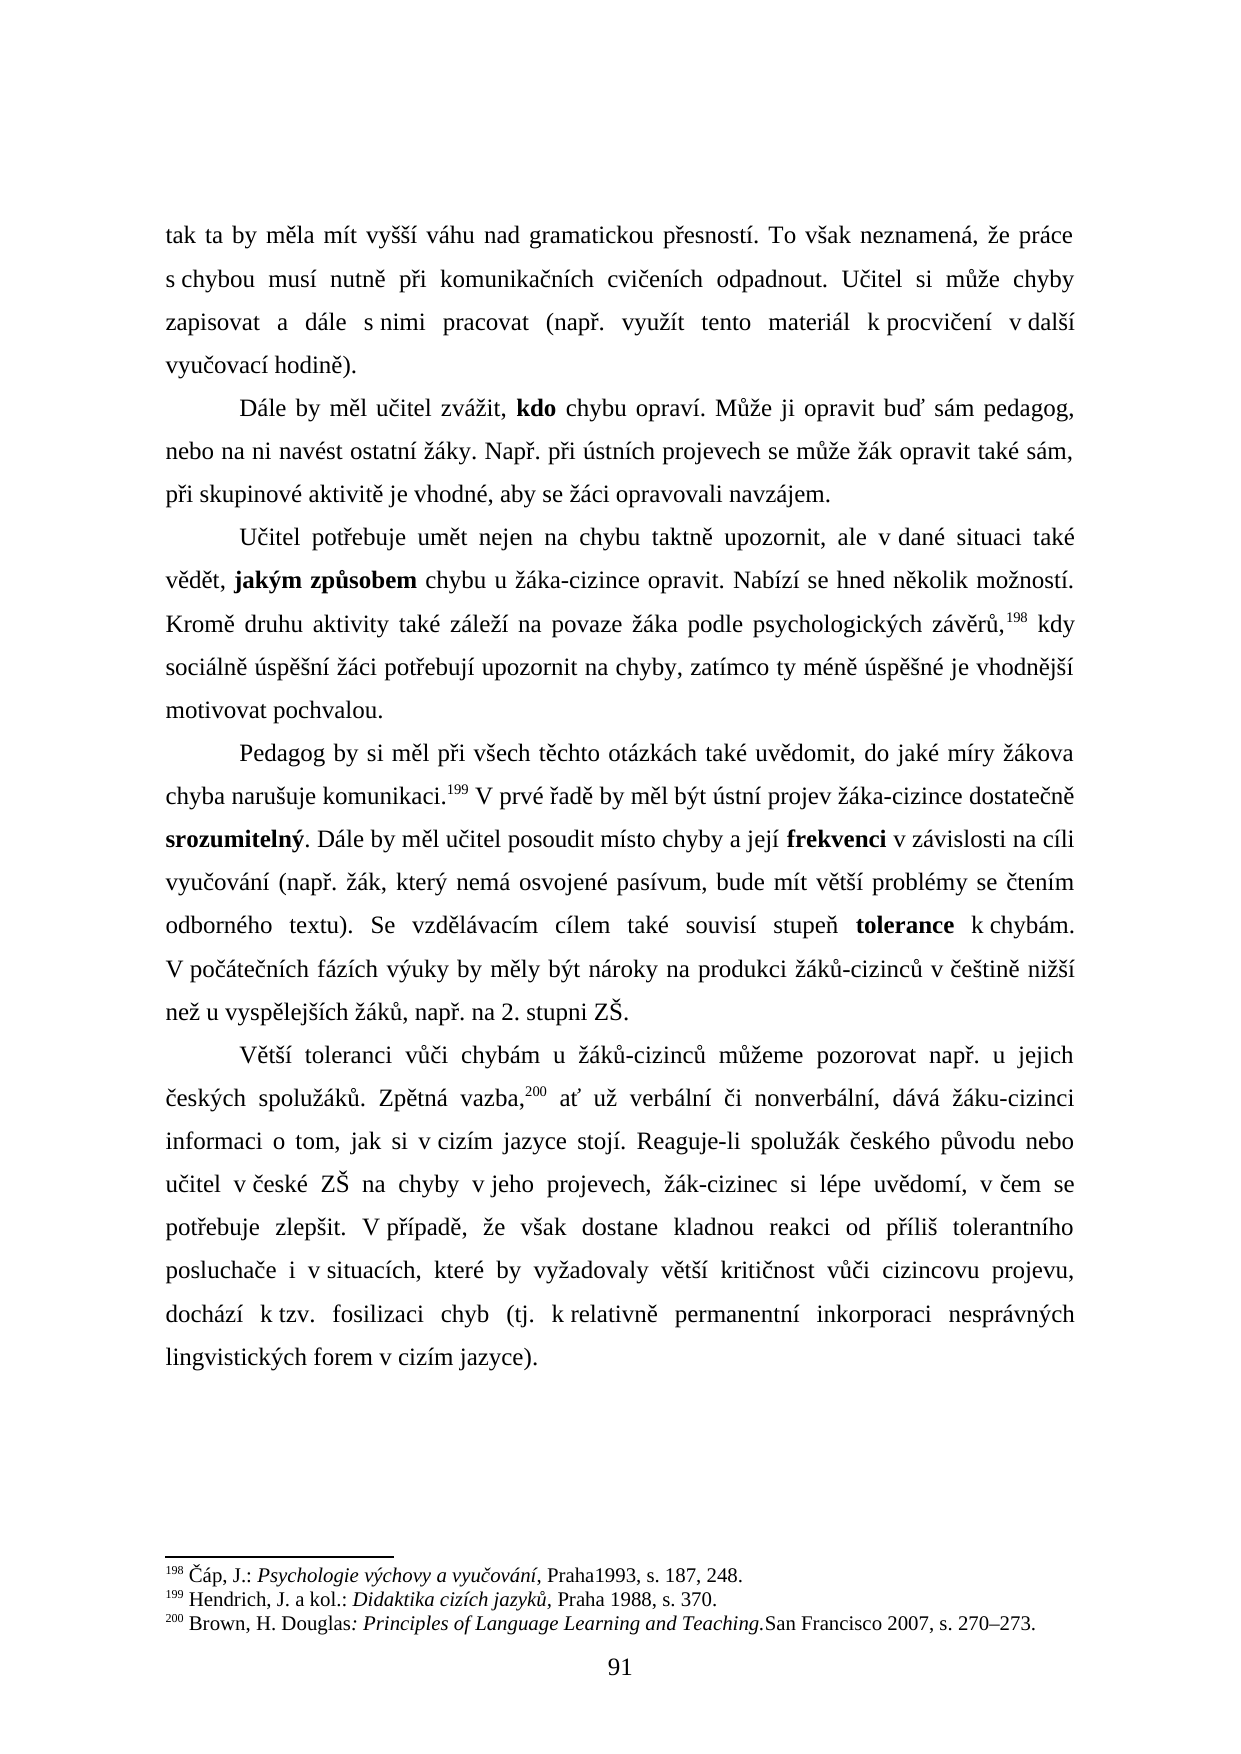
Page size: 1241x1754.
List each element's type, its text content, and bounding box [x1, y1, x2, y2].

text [165, 221, 1075, 379]
text Učitel potřebuje umět nejen na chybu taktně upozornit, ale v dané situaci také vědět, jakým způsobem chybu u žáka-cizince opravit. Nabízí se hned několik možností. Kromě druhu aktivity také záleží na povaze žáka podle psychologických závěrů, kdy sociálně úspěšní žáci potřebují upozornit na chyby, zatímco ty méně úspěšné je vhodnější motivovat pochvalou. [165, 522, 1075, 724]
text Pedagog by si měl při všech těchto otázkách také uvědomit, do jaké míry žákova chyba narušuje komunikaci. V prvé řadě by měl být ústní projev žáka-cizince dostatečně srozumitelný. Dále by měl učitel posoudit místo chyby a její frekvenci v závislosti na cíli vyučování (např. žák, který nemá osvojené pasívum, bude mít větší problémy se čtením odborného textu). Se vzdělávacím cílem také souvisí stupeň tolerance k chybám. V počátečních fázích výuky by měly být nároky na produkci žáků-cizinců v češtině nižší než u vyspělejších žáků, např. na 2. stupni ZŠ. [165, 738, 1075, 1026]
text Větší toleranci vůči chybám u žáků-cizinců můžeme pozorovat např. u jejich českých spolužáků. Zpětná vazba, ať už verbální či nonverbální, dává žáku-cizinci informaci o tom, jak si v cizím jazyce stojí. Reaguje-li spolužák českého původu nebo učitel v české ZŠ na chyby v jeho projevech, žák-cizinec si lépe uvědomí, v čem se potřebuje zlepšit. V případě, že však dostane kladnou reakci od příliš tolerantního posluchače i v situacích, které by vyžadovaly větší kritičnost vůči cizincovu projevu, dochází k tzv. fosilizaci chyb (tj. k relativně permanentní inkorporaci nesprávných lingvistických forem v cizím jazyce). [165, 1040, 1075, 1371]
text Dále by měl učitel zvážit, kdo chybu opraví. Může ji opravit buď sám pedagog, nebo na ni navést ostatní žáky. Např. při ústních projevech se může žák opravit také sám, při skupinové aktivitě je vhodné, aby se žáci opravovali navzájem. [165, 393, 1075, 508]
